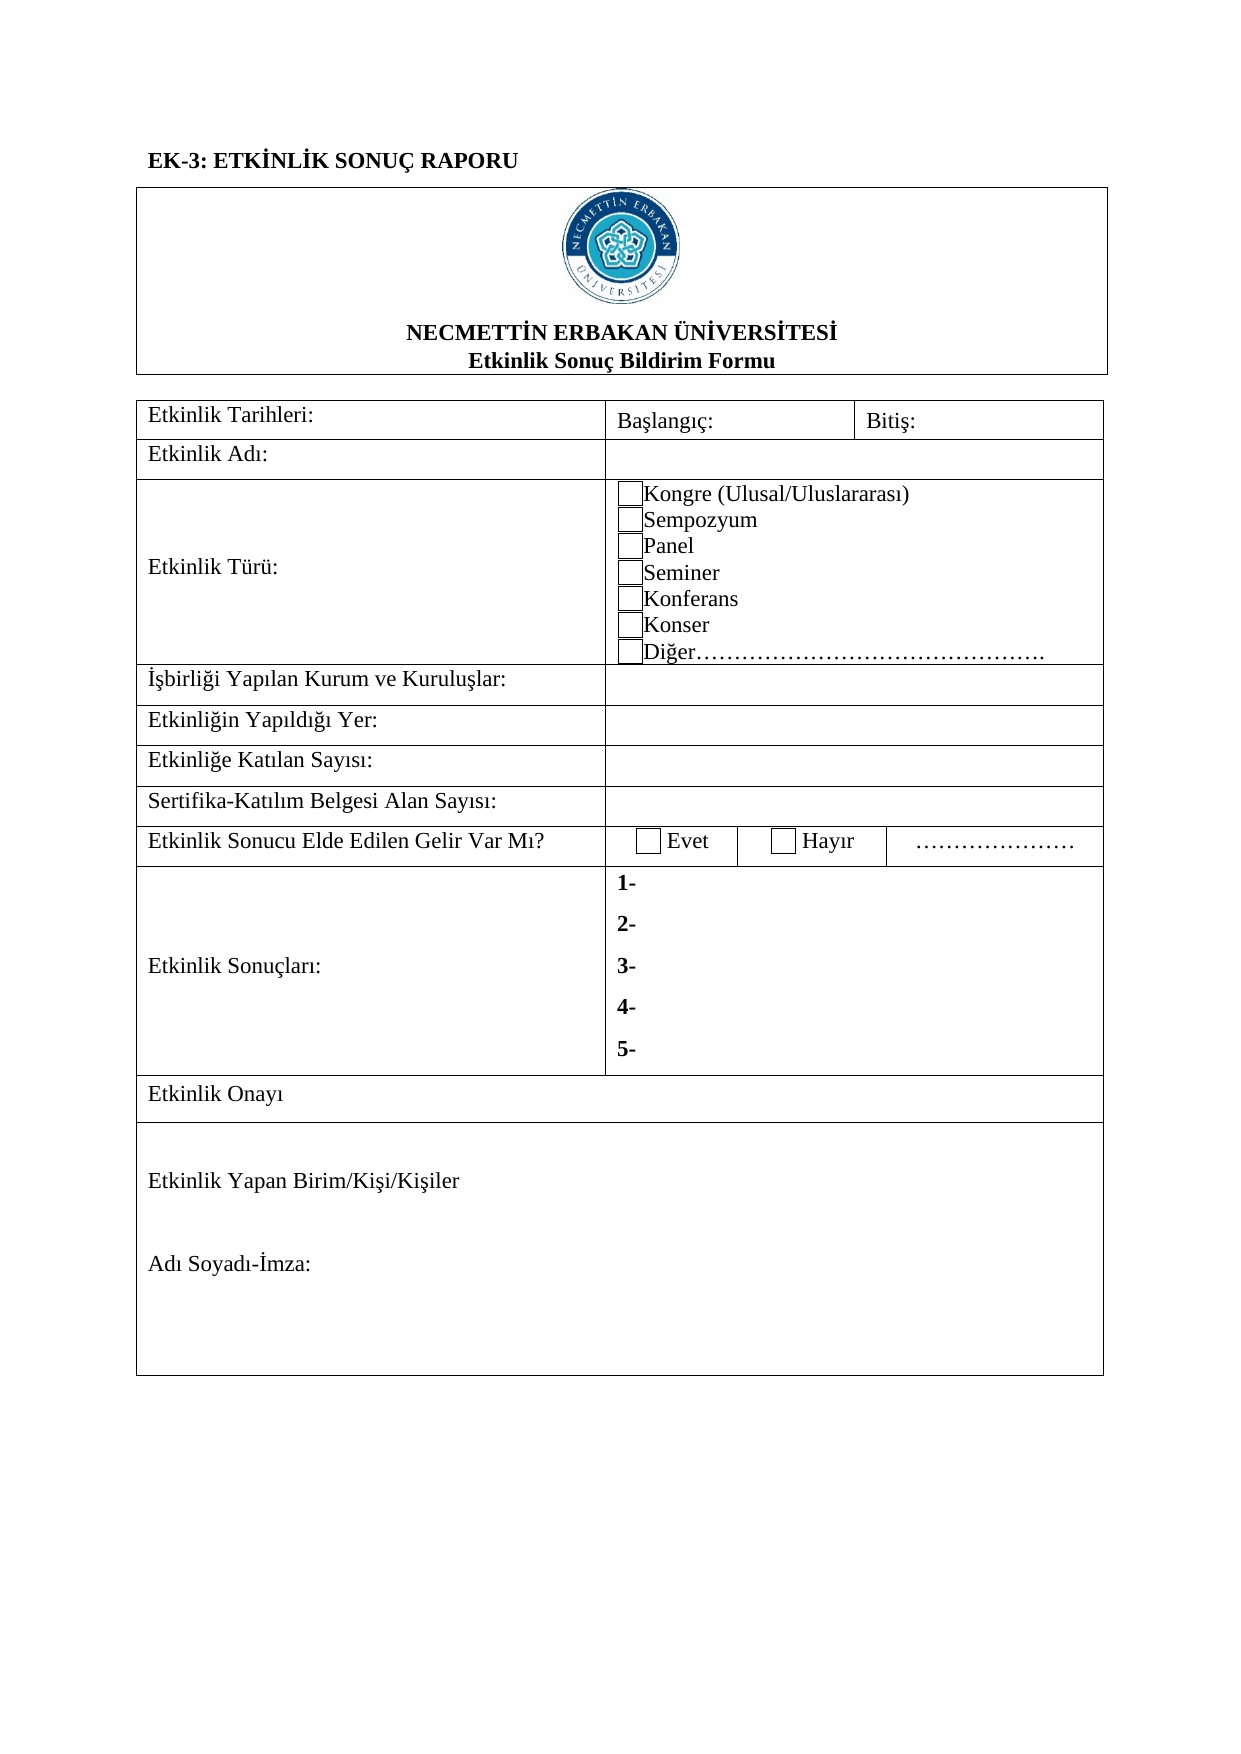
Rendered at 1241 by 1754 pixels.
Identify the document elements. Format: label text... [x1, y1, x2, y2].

picture [562, 188, 680, 304]
table_cell İşbirliği Yapılan Kurum ve Kuruluşlar: [137, 665, 605, 705]
table_cell Etkinlik Adı: [137, 440, 605, 479]
table_header NECMETTİN ERBAKAN ÜNİVERSİTESİ Etkinlik Sonuç Bildirim Formu [137, 188, 1107, 373]
table_header Etkinlik Tarihleri: [137, 401, 605, 439]
table_header Başlangıç: [606, 401, 854, 439]
table_cell [606, 746, 1103, 786]
table_cell Etkinlik Sonuçları: [137, 867, 605, 1075]
table_cell Etkinliğin Yapıldığı Yer: [137, 706, 605, 745]
table_cell Etkinlik Sonucu Elde Edilen Gelir Var Mı? [137, 827, 605, 866]
table_cell Evet [606, 827, 737, 866]
table_cell [606, 440, 1103, 479]
table_cell Etkinlik Türü: [137, 480, 605, 664]
table_cell Etkinlik Onayı [137, 1076, 1103, 1122]
table_cell Kongre (Ulusal/Uluslararası) Sempozyum Panel Seminer Konferans Konser Diğer………………………………………. [606, 480, 1103, 664]
table_cell [606, 665, 1103, 705]
table_cell ………………… [887, 827, 1103, 866]
table_header Bitiş: [855, 401, 1103, 439]
table_cell Etkinliğe Katılan Sayısı: [137, 746, 605, 786]
table_cell Hayır [738, 827, 886, 866]
text EK-3: ETKİNLİK SONUÇ RAPORU [148, 148, 1091, 174]
table_cell 1- 2- 3- 4- 5- [606, 867, 1103, 1075]
table_cell Etkinlik Yapan Birim/Kişi/Kişiler Adı Soyadı-İmza: [137, 1123, 1103, 1374]
table_cell [606, 787, 1103, 826]
table_cell Sertifika-Katılım Belgesi Alan Sayısı: [137, 787, 605, 826]
table_cell [606, 706, 1103, 745]
